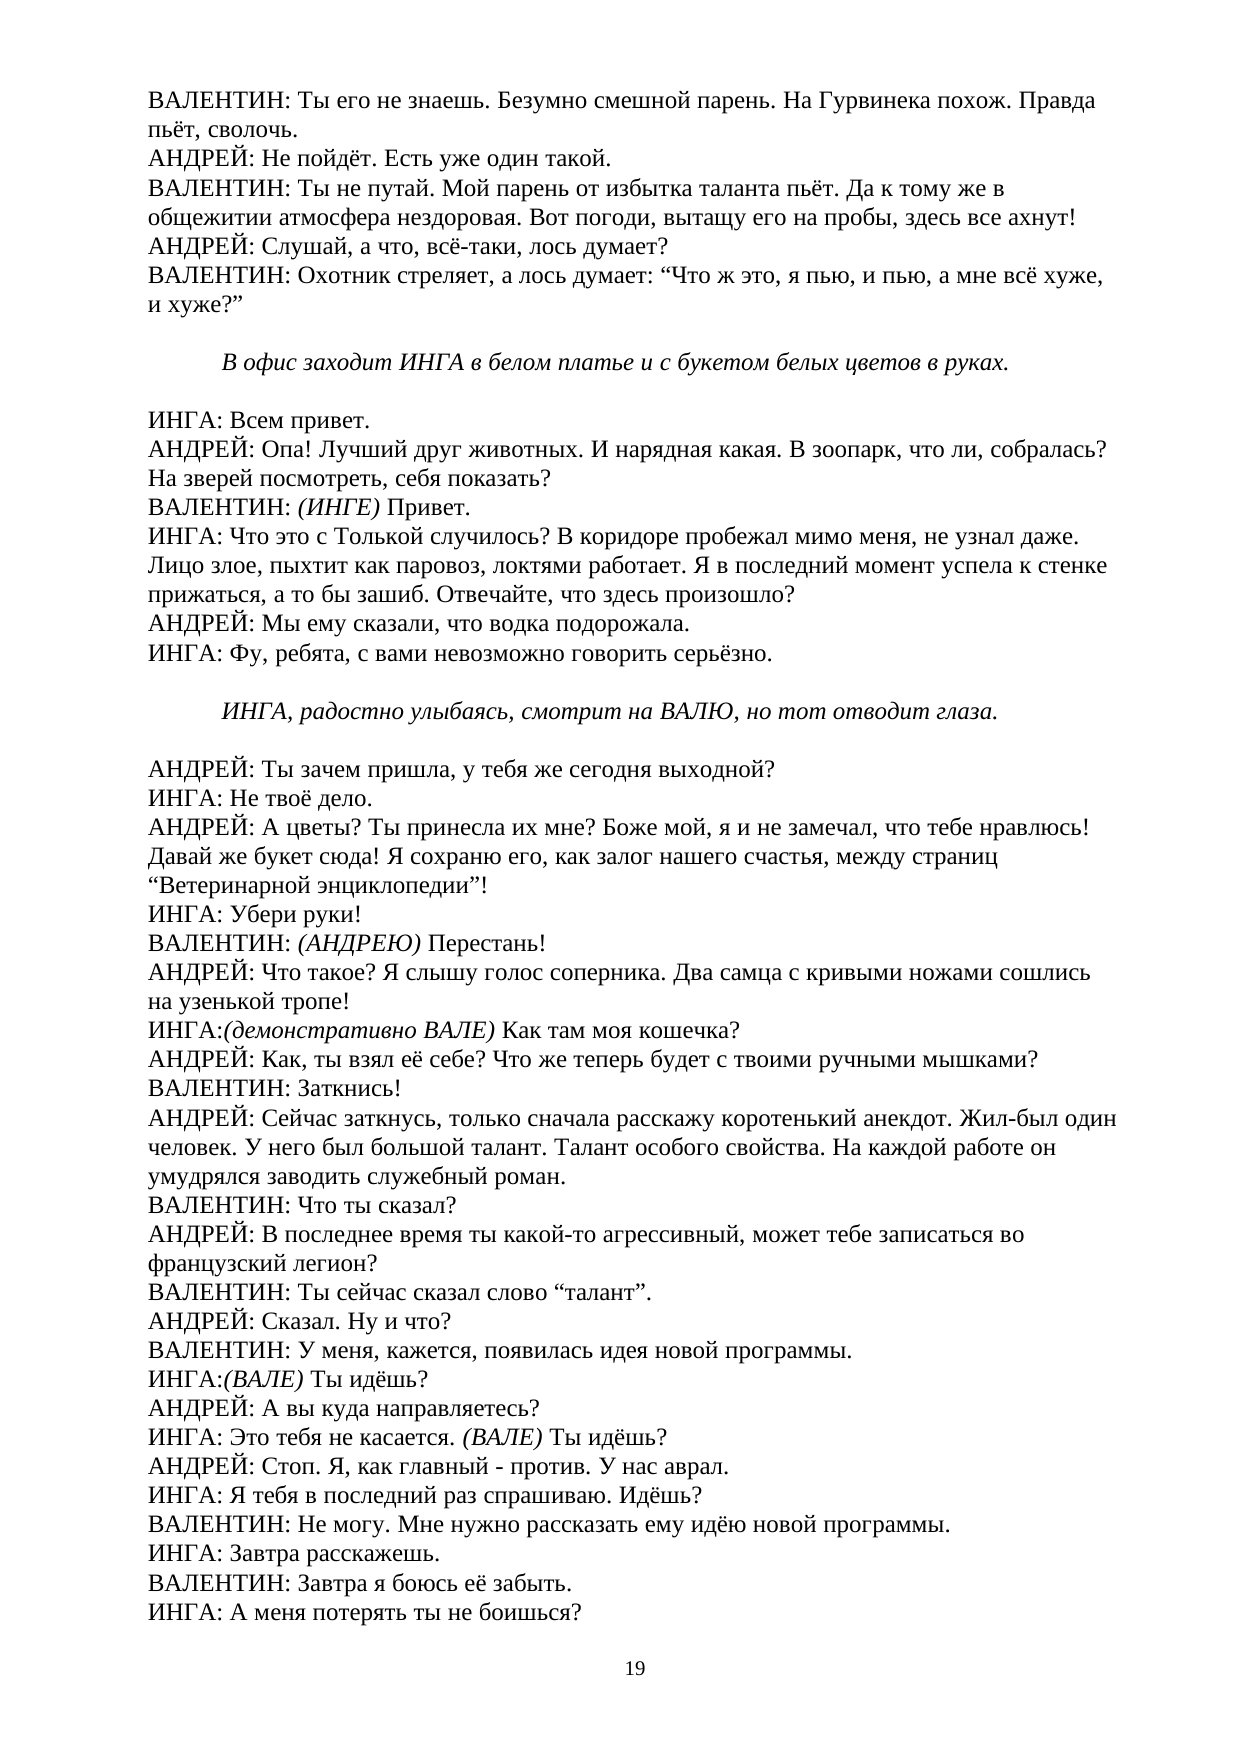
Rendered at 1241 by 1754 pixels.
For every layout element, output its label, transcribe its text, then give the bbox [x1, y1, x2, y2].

text ВАЛЕНТИН: Не могу. Мне нужно рассказать ему идёю новой программы. [148, 1509, 1122, 1538]
text ИНГА: Это тебя не касается. (ВАЛЕ) Ты идёшь? [148, 1422, 1122, 1451]
text ИНГА: Фу, ребята, с вами невозможно говорить серьёзно. [148, 637, 1122, 666]
text ИНГА, радостно улыбаясь, смотрит на ВАЛЮ, но тот отводит глаза. [148, 696, 1122, 724]
text ИНГА: Что это с Толькой случилось? В коридоре пробежал мимо меня, не узнал даже. Лицо злое, пыхтит как паровоз, локтями работает. Я в последний момент успела к стенке прижаться, а то бы зашиб. Отвечайте, что здесь произошло? [148, 521, 1122, 608]
text АНДРЕЙ: Слушай, а что, всё-таки, лось думает? [148, 231, 1122, 259]
text В офис заходит ИНГА в белом платье и с букетом белых цветов в руках. [148, 347, 1122, 376]
text АНДРЕЙ: Как, ты взял её себе? Что же теперь будет с твоими ручными мышками? [148, 1044, 1122, 1073]
text ВАЛЕНТИН: (АНДРЕЮ) Перестань! [148, 928, 1122, 957]
text ВАЛЕНТИН: Охотник стреляет, а лось думает: “Что ж это, я пью, и пью, а мне всё хуже, и хуже?” [148, 259, 1122, 318]
text ИНГА: А меня потерять ты не боишься? [148, 1596, 1122, 1626]
text АНДРЕЙ: Не пойдёт. Есть уже один такой. [148, 143, 1122, 172]
text АНДРЕЙ: Стоп. Я, как главный - против. У нас аврал. [148, 1451, 1122, 1480]
text ВАЛЕНТИН: (ИНГЕ) Привет. [148, 492, 1122, 521]
text АНДРЕЙ: Опа! Лучший друг животных. И нарядная какая. В зоопарк, что ли, собралась? На зверей посмотреть, себя показать? [148, 434, 1122, 492]
text ВАЛЕНТИН: Ты его не знаешь. Безумно смешной парень. На Гурвинека похож. Правда пьёт, сволочь. [148, 85, 1122, 143]
text ИНГА: Я тебя в последний раз спрашиваю. Идёшь? [148, 1480, 1122, 1509]
text АНДРЕЙ: В последнее время ты какой-то агрессивный, может тебе записаться во французский легион? [148, 1219, 1122, 1277]
text АНДРЕЙ: Что такое? Я слышу голос соперника. Два самца с кривыми ножами сошлись на узенькой тропе! [148, 957, 1122, 1015]
text ИНГА:(ВАЛЕ) Ты идёшь? [148, 1364, 1122, 1393]
text ВАЛЕНТИН: Заткнись! [148, 1073, 1122, 1102]
text ВАЛЕНТИН: Завтра я боюсь её забыть. [148, 1567, 1122, 1596]
text ИНГА: Всем привет. [148, 405, 1122, 434]
text АНДРЕЙ: Сказал. Ну и что? [148, 1306, 1122, 1335]
text ВАЛЕНТИН: У меня, кажется, появилась идея новой программы. [148, 1335, 1122, 1364]
text ВАЛЕНТИН: Ты не путай. Мой парень от избытка таланта пьёт. Да к тому же в общежитии атмосфера нездоровая. Вот погоди, вытащу его на пробы, здесь все ахнут! [148, 172, 1122, 231]
text ИНГА: Не твоё дело. [148, 783, 1122, 812]
text АНДРЕЙ: Сейчас заткнусь, только сначала расскажу коротенький анекдот. Жил-был один человек. У него был большой талант. Талант особого свойства. На каждой работе он умудрялся заводить служебный роман. [148, 1102, 1122, 1189]
text АНДРЕЙ: А цветы? Ты принесла их мне? Боже мой, я и не замечал, что тебе нравлюсь! Давай же букет сюда! Я сохраню его, как залог нашего счастья, между страниц “Ветеринарной энциклопедии”! [148, 812, 1122, 899]
text ИНГА:(демонстративно ВАЛЕ) Как там моя кошечка? [148, 1015, 1122, 1044]
text АНДРЕЙ: А вы куда направляетесь? [148, 1393, 1122, 1422]
text АНДРЕЙ: Ты зачем пришла, у тебя же сегодня выходной? [148, 754, 1122, 783]
text ИНГА: Завтра расскажешь. [148, 1538, 1122, 1567]
text ИНГА: Убери руки! [148, 899, 1122, 928]
text ВАЛЕНТИН: Что ты сказал? [148, 1189, 1122, 1219]
text ВАЛЕНТИН: Ты сейчас сказал слово “талант”. [148, 1277, 1122, 1306]
text АНДРЕЙ: Мы ему сказали, что водка подорожала. [148, 608, 1122, 637]
